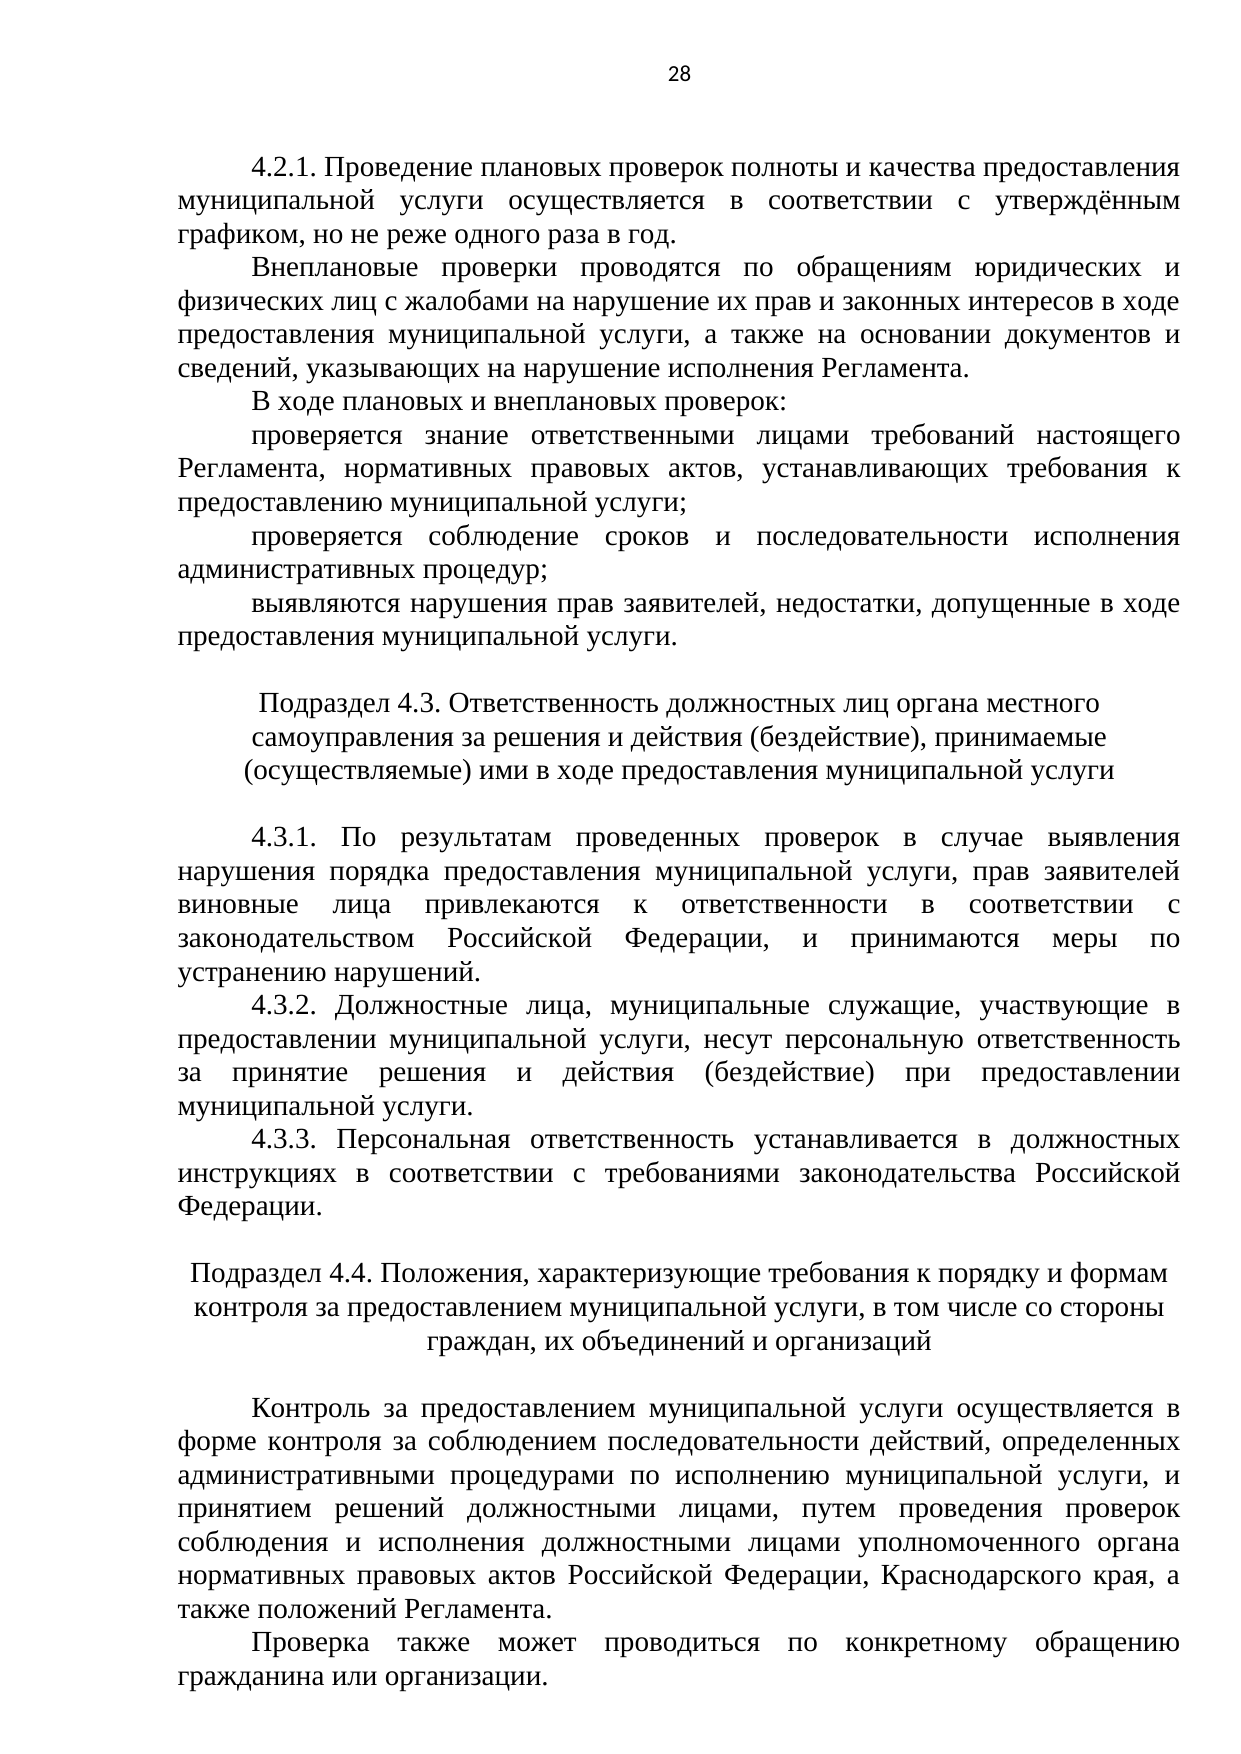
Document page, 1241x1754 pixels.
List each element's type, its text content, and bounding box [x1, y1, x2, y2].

text В ходе плановых и внеплановых проверок: [177, 383, 1181, 417]
text 4.3.2. Должностные лица, муниципальные служащие, участвующие в предоставлении муниципальной услуги, несут персональную ответственность за принятие решения и действия (бездействие) при предоставлении муниципальной услуги. [177, 987, 1181, 1121]
text Подраздел 4.4. Положения, характеризующие требования к порядку и формам контроля за предоставлением муниципальной услуги, в том числе со стороны граждан, их объединений и организаций [177, 1256, 1181, 1356]
text Контроль за предоставлением муниципальной услуги осуществляется в форме контроля за соблюдением последовательности действий, определенных административными процедурами по исполнению муниципальной услуги, и принятием решений должностными лицами, путем проведения проверок соблюдения и исполнения должностными лицами уполномоченного органа нормативных правовых актов Российской Федерации, Краснодарского края, а также положений Регламента. [177, 1390, 1181, 1624]
text проверяется знание ответственными лицами требований настоящего Регламента, нормативных правовых актов, устанавливающих требования к предоставлению муниципальной услуги; [177, 417, 1181, 518]
text Внеплановые проверки проводятся по обращениям юридических и физических лиц с жалобами на нарушение их прав и законных интересов в ходе предоставления муниципальной услуги, а также на основании документов и сведений, указывающих на нарушение исполнения Регламента. [177, 249, 1181, 383]
text проверяется соблюдение сроков и последовательности исполнения административных процедур; [177, 518, 1181, 585]
text выявляются нарушения прав заявителей, недостатки, допущенные в ходе предоставления муниципальной услуги. [177, 585, 1181, 652]
text 4.3.3. Персональная ответственность устанавливается в должностных инструкциях в соответствии с требованиями законодательства Российской Федерации. [177, 1121, 1181, 1222]
text Проверка также может проводиться по конкретному обращению гражданина или организации. [177, 1624, 1181, 1692]
text 4.2.1. Проведение плановых проверок полноты и качества предоставления муниципальной услуги осуществляется в соответствии с утверждённым графиком, но не реже одного раза в год. [177, 149, 1181, 249]
text 4.3.1. По результатам проведенных проверок в случае выявления нарушения порядка предоставления муниципальной услуги, прав заявителей виновные лица привлекаются к ответственности в соответствии с законодательством Российской Федерации, и принимаются меры по устранению нарушений. [177, 819, 1181, 987]
text Подраздел 4.3. Ответственность должностных лиц органа местного самоуправления за решения и действия (бездействие), принимаемые (осуществляемые) ими в ходе предоставления муниципальной услуги [177, 685, 1181, 786]
